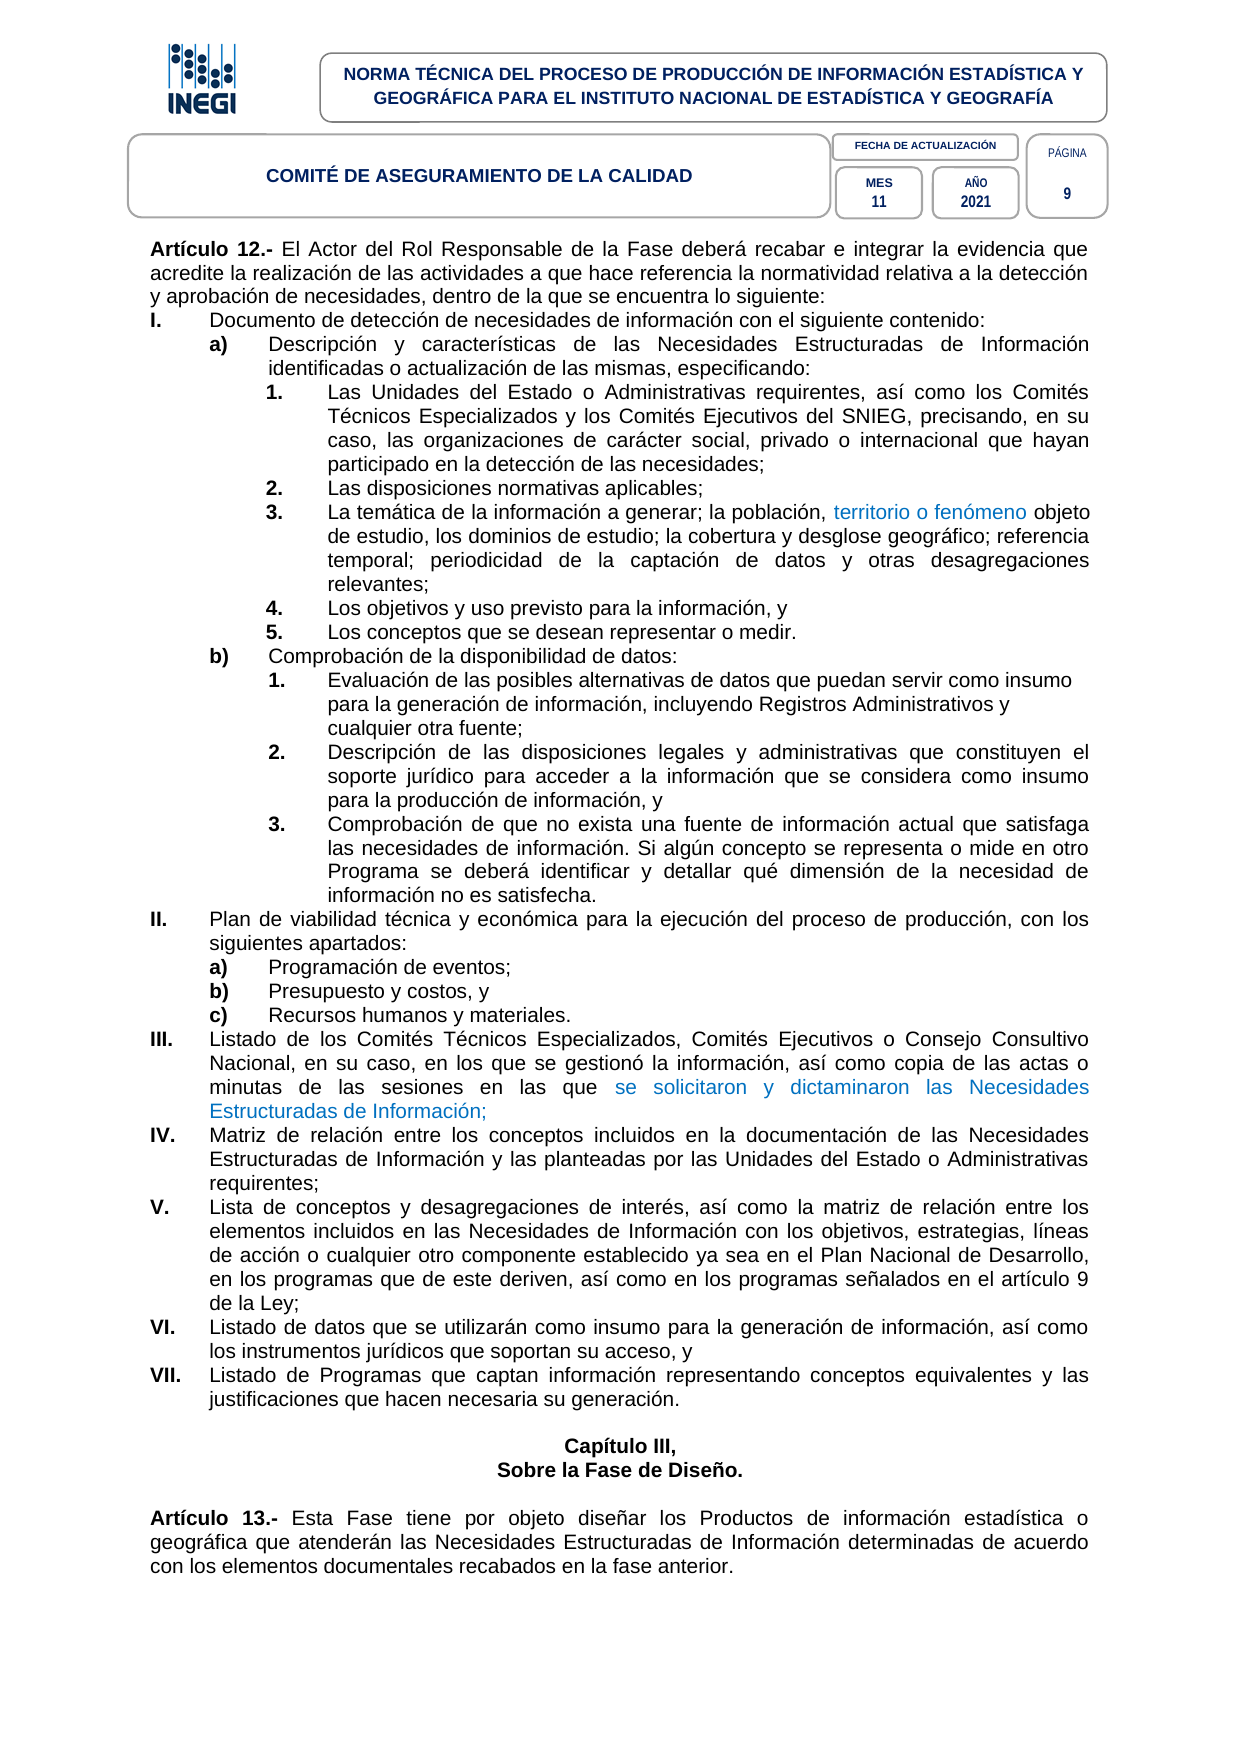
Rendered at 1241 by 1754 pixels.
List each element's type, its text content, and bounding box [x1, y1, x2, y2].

list Documento de detección de necesidades de información con el siguiente contenido: [150, 308, 1090, 332]
list Descripción de las disposiciones legales y administrativas que constituyen el soporte jurídico para acceder a la información que se considera como insumo para la producción de información, y [268, 739, 1090, 811]
list Listado de datos que se utilizarán como insumo para la generación de información, así como los instrumentos jurídicos que soportan su acceso, y [150, 1314, 1090, 1362]
text Capítulo III, [150, 1434, 1090, 1458]
list Comprobación de la disponibilidad de datos: [209, 644, 1090, 668]
list Recursos humanos y materiales. [209, 1003, 1090, 1027]
list Los objetivos y uso previsto para la información, y [283, 596, 1090, 620]
list Matriz de relación entre los conceptos incluidos en la documentación de las Necesidades Estructuradas de Información y las planteadas por las Unidades del Estado o Administrativas requirentes; [150, 1123, 1090, 1195]
list Programación de eventos; [209, 955, 1090, 979]
text Artículo 12.- El Actor del Rol Responsable de la Fase deberá recabar e integrar la evidencia que acredite la realización de las actividades a que hace referencia la normatividad relativa a la detección y aprobación de necesidades, dentro de la que se encuentra lo siguiente: [150, 236, 1090, 308]
list Comprobación de que no exista una fuente de información actual que satisfaga las necesidades de información. Si algún concepto se representa o mide en otro Programa se deberá identificar y detallar qué dimensión de la necesidad de información no es satisfecha. [268, 811, 1090, 907]
picture [160, 35, 242, 120]
list Las Unidades del Estado o Administrativas requirentes, así como los Comités Técnicos Especializados y los Comités Ejecutivos del SNIEG, precisando, en su caso, las organizaciones de carácter social, privado o internacional que hayan participado en la detección de las necesidades; [283, 380, 1090, 476]
list Las disposiciones normativas aplicables; [283, 476, 1090, 500]
text Artículo 13.- Esta Fase tiene por objeto diseñar los Productos de información estadística o geográfica que atenderán las Necesidades Estructuradas de Información determinadas de acuerdo con los elementos documentales recabados en la fase anterior. [150, 1506, 1090, 1578]
list Presupuesto y costos, y [209, 979, 1090, 1003]
list La temática de la información a generar; la población, territorio o fenómeno objeto de estudio, los dominios de estudio; la cobertura y desglose geográfico; referencia temporal; periodicidad de la captación de datos y otras desagregaciones relevantes; [283, 500, 1090, 596]
list Descripción y características de las Necesidades Estructuradas de Información identificadas o actualización de las mismas, especificando: [209, 332, 1090, 380]
list Listado de Programas que captan información representando conceptos equivalentes y las justificaciones que hacen necesaria su generación. [150, 1362, 1090, 1410]
text Sobre la Fase de Diseño. [150, 1458, 1090, 1482]
list Evaluación de las posibles alternativas de datos que puedan servir como insumo para la generación de información, incluyendo Registros Administrativos y cualquier otra fuente; [268, 668, 1090, 739]
list Los conceptos que se desean representar o medir. [283, 620, 1090, 644]
list Listado de los Comités Técnicos Especializados, Comités Ejecutivos o Consejo Consultivo Nacional, en su caso, en los que se gestionó la información, así como copia de las actas o minutas de las sesiones en las que se solicitaron y dictaminaron las Necesidades Estructuradas de Información; [150, 1027, 1090, 1123]
list Lista de conceptos y desagregaciones de interés, así como la matriz de relación entre los elementos incluidos en las Necesidades de Información con los objetivos, estrategias, líneas de acción o cualquier otro componente establecido ya sea en el Plan Nacional de Desarrollo, en los programas que de este deriven, así como en los programas señalados en el artículo 9 de la Ley; [150, 1195, 1090, 1314]
list Plan de viabilidad técnica y económica para la ejecución del proceso de producción, con los siguientes apartados: [150, 907, 1090, 955]
